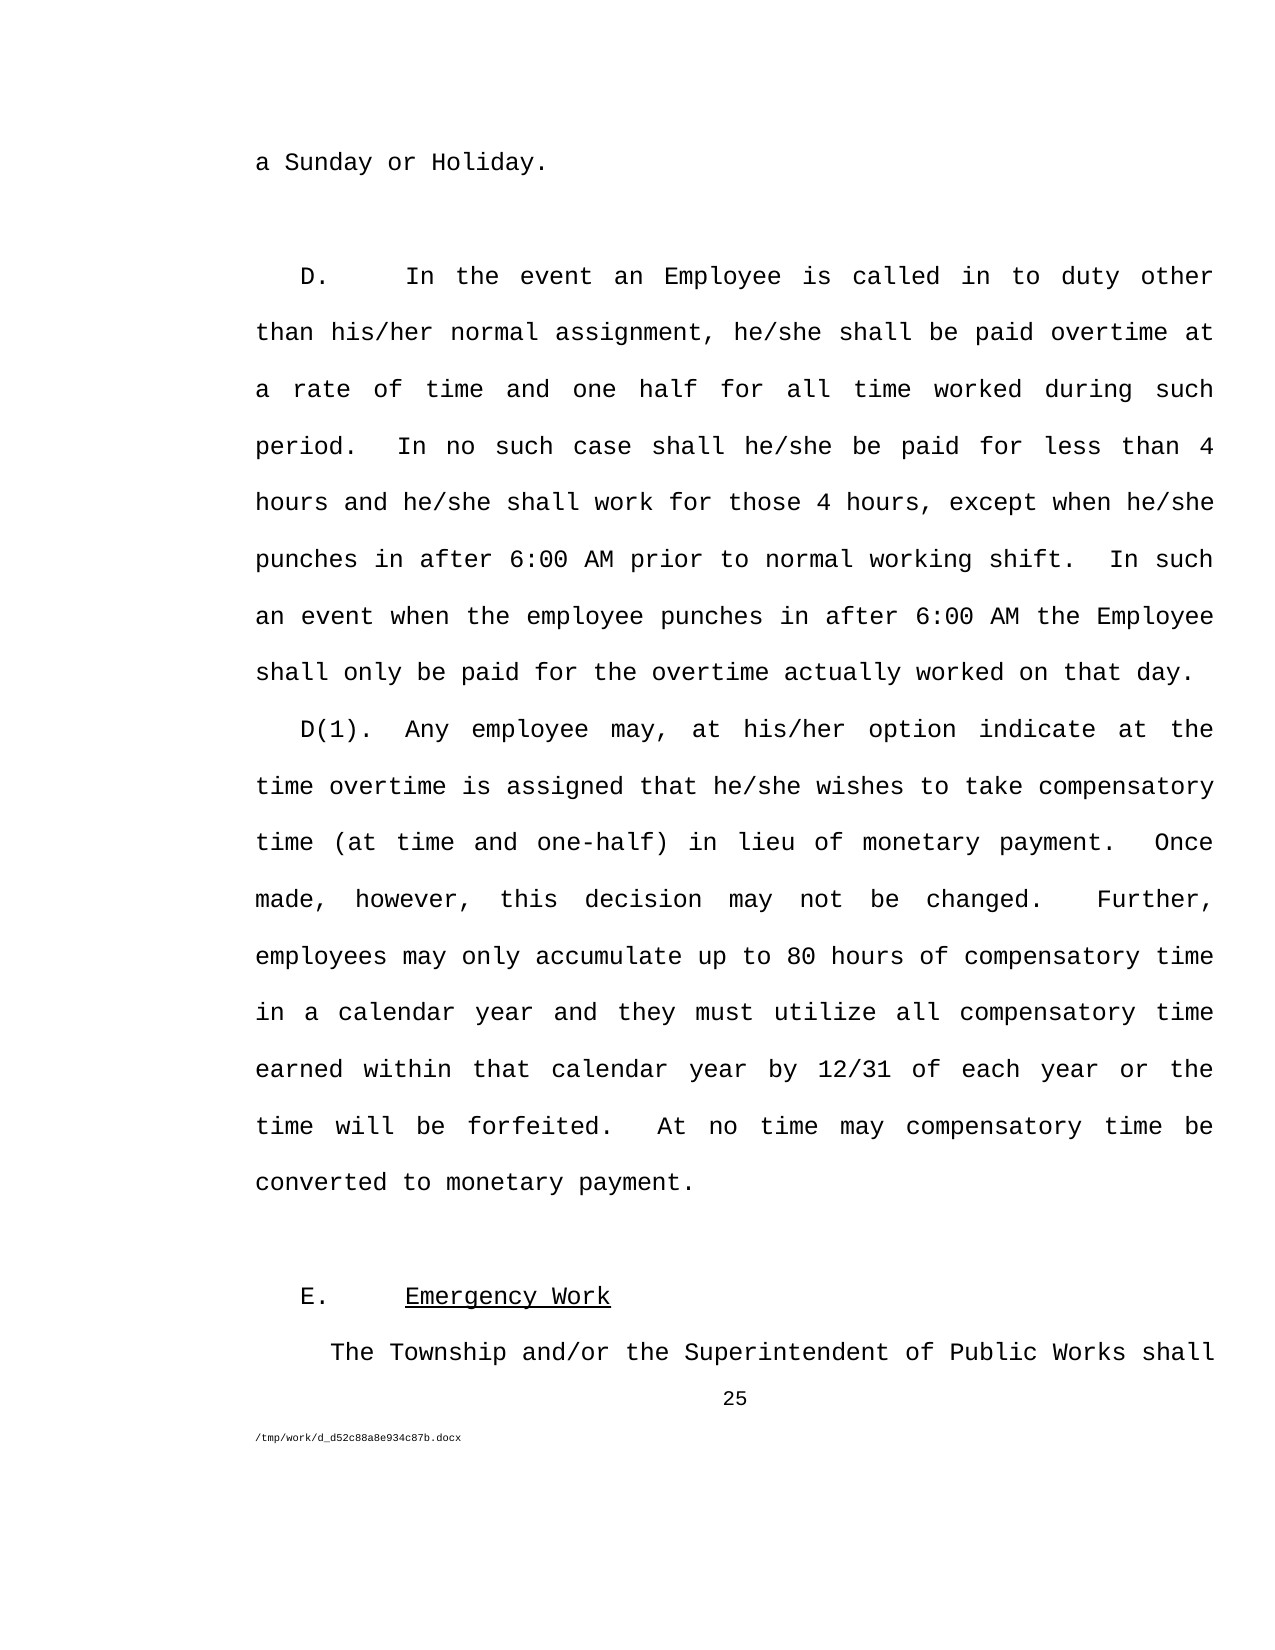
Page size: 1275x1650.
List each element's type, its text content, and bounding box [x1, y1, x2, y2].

text D(1). Any employee may, at his/her option indicate at the time overtime is assigned that he/she wishes to take compensatory time (at time and one-half) in lieu of monetary payment. Once made, however, this decision may not be changed. Further, employees may only accumulate up to 80 hours of compensatory time in a calendar year and they must utilize all compensatory time earned within that calendar year by 12/31 of each year or the time will be forfeited. At no time may compensatory time be converted to monetary payment. [255, 717, 1215, 1198]
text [255, 1340, 1215, 1368]
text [255, 150, 1215, 178]
text E. Emergency Work [255, 1283, 1215, 1312]
text D. In the event an Employee is called in to duty other than his/her normal assignment, he/she shall be paid overtime at a rate of time and one half for all time worked during such period. In no such case shall he/she be paid for less than 4 hours and he/she shall work for those 4 hours, except when he/she punches in after 6:00 AM prior to normal working shift. In such an event when the employee punches in after 6:00 AM the Employee shall only be paid for the overtime actually worked on that day. [255, 263, 1215, 688]
